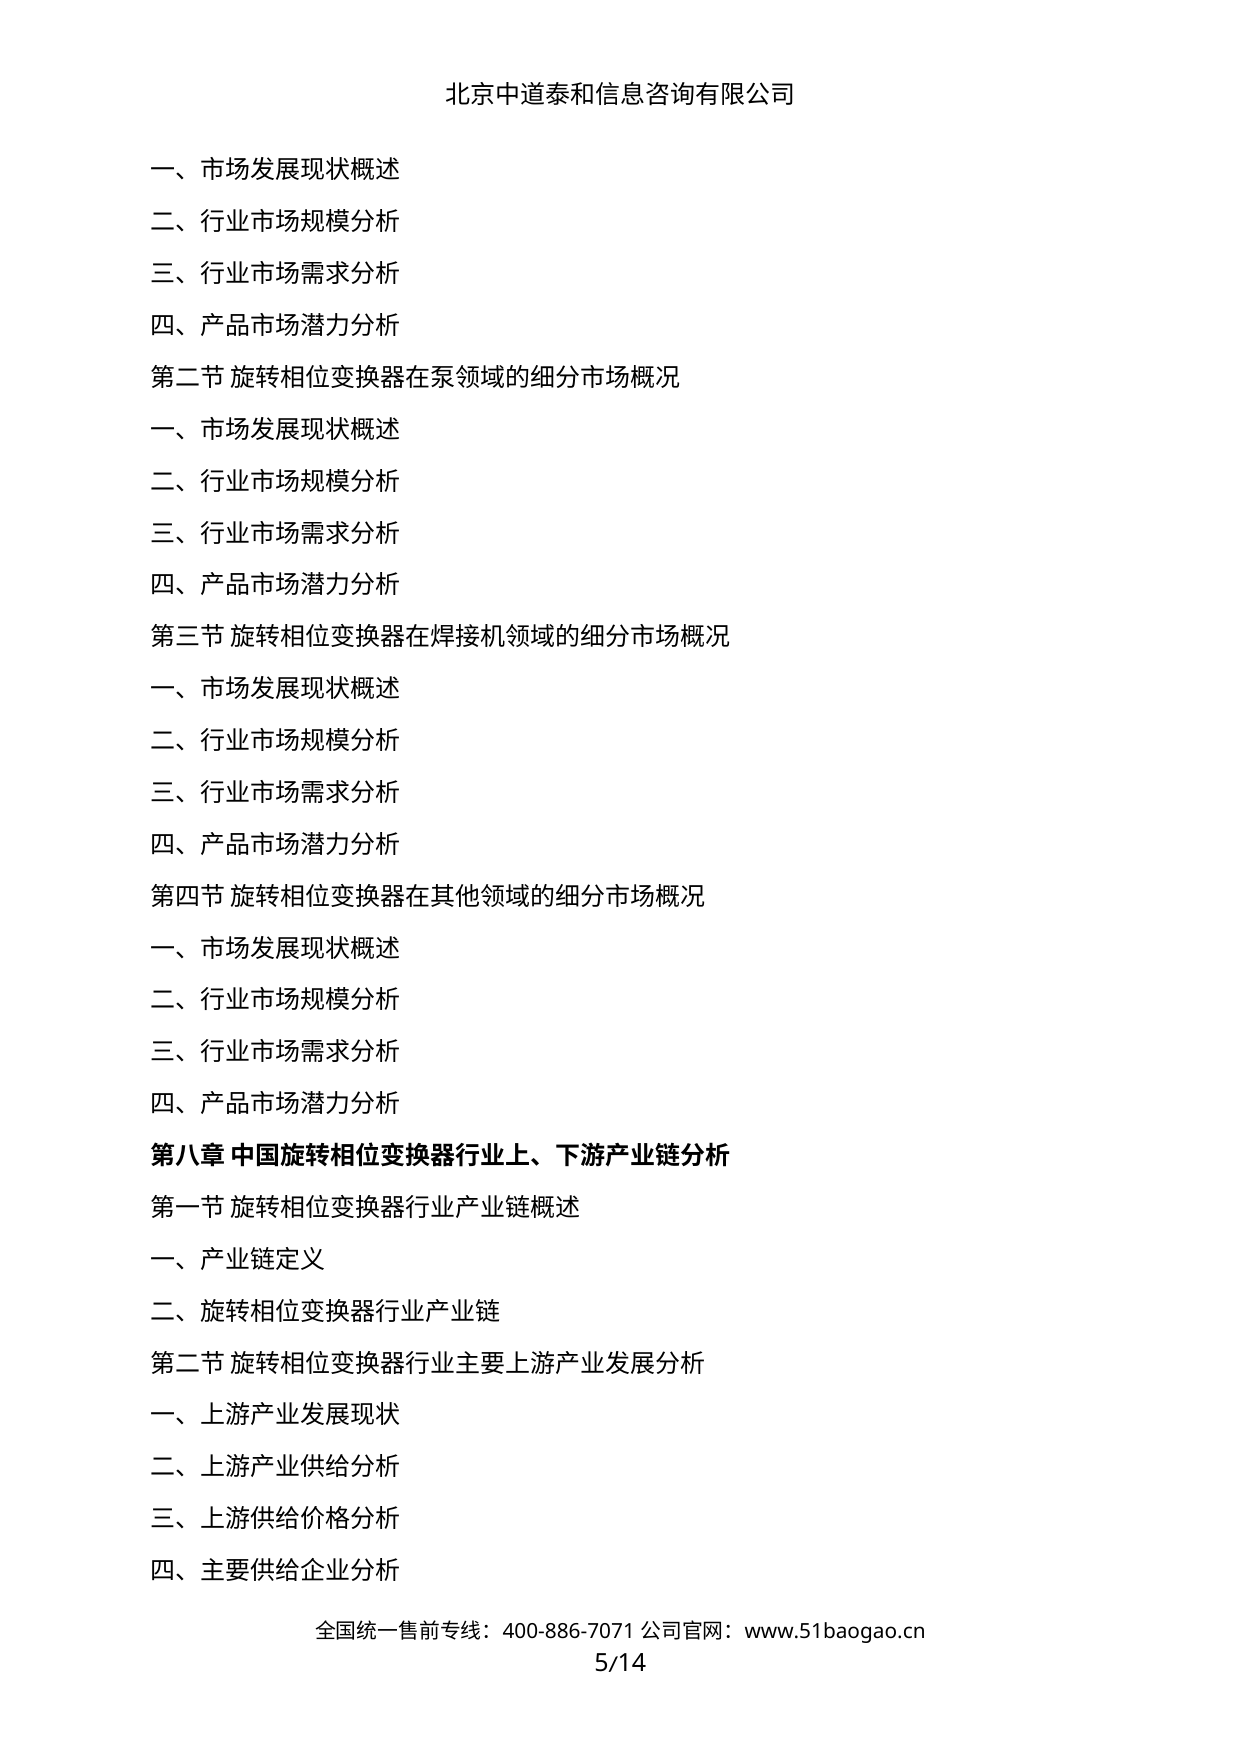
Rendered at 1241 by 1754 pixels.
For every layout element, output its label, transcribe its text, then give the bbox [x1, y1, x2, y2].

text 四、主要供给企业分析 [150, 1551, 1090, 1587]
text 三、行业市场需求分析 [150, 1032, 1090, 1068]
text 二、旋转相位变换器行业产业链 [150, 1291, 1090, 1327]
text 一、产业链定义 [150, 1239, 1090, 1276]
text 二、上游产业供给分析 [150, 1447, 1090, 1483]
text 一、上游产业发展现状 [150, 1395, 1090, 1431]
text 一、市场发展现状概述 [150, 150, 1090, 186]
text 二、行业市场规模分析 [150, 980, 1090, 1016]
text 二、行业市场规模分析 [150, 202, 1090, 238]
text 三、行业市场需求分析 [150, 513, 1090, 549]
text 三、上游供给价格分析 [150, 1499, 1090, 1535]
text 第八章 中国旋转相位变换器行业上、下游产业链分析 [150, 1136, 1090, 1172]
text 四、产品市场潜力分析 [150, 306, 1090, 342]
text 三、行业市场需求分析 [150, 772, 1090, 809]
text 三、行业市场需求分析 [150, 254, 1090, 290]
text 四、产品市场潜力分析 [150, 824, 1090, 861]
text 一、市场发展现状概述 [150, 669, 1090, 705]
text 第二节 旋转相位变换器在泵领域的细分市场概况 [150, 357, 1090, 394]
text 第四节 旋转相位变换器在其他领域的细分市场概况 [150, 876, 1090, 912]
text 二、行业市场规模分析 [150, 721, 1090, 757]
text 第二节 旋转相位变换器行业主要上游产业发展分析 [150, 1343, 1090, 1379]
text 四、产品市场潜力分析 [150, 1084, 1090, 1120]
text 一、市场发展现状概述 [150, 928, 1090, 964]
text 第一节 旋转相位变换器行业产业链概述 [150, 1187, 1090, 1224]
text 一、市场发展现状概述 [150, 409, 1090, 446]
text 二、行业市场规模分析 [150, 461, 1090, 497]
text 第三节 旋转相位变换器在焊接机领域的细分市场概况 [150, 617, 1090, 653]
text 四、产品市场潜力分析 [150, 565, 1090, 601]
